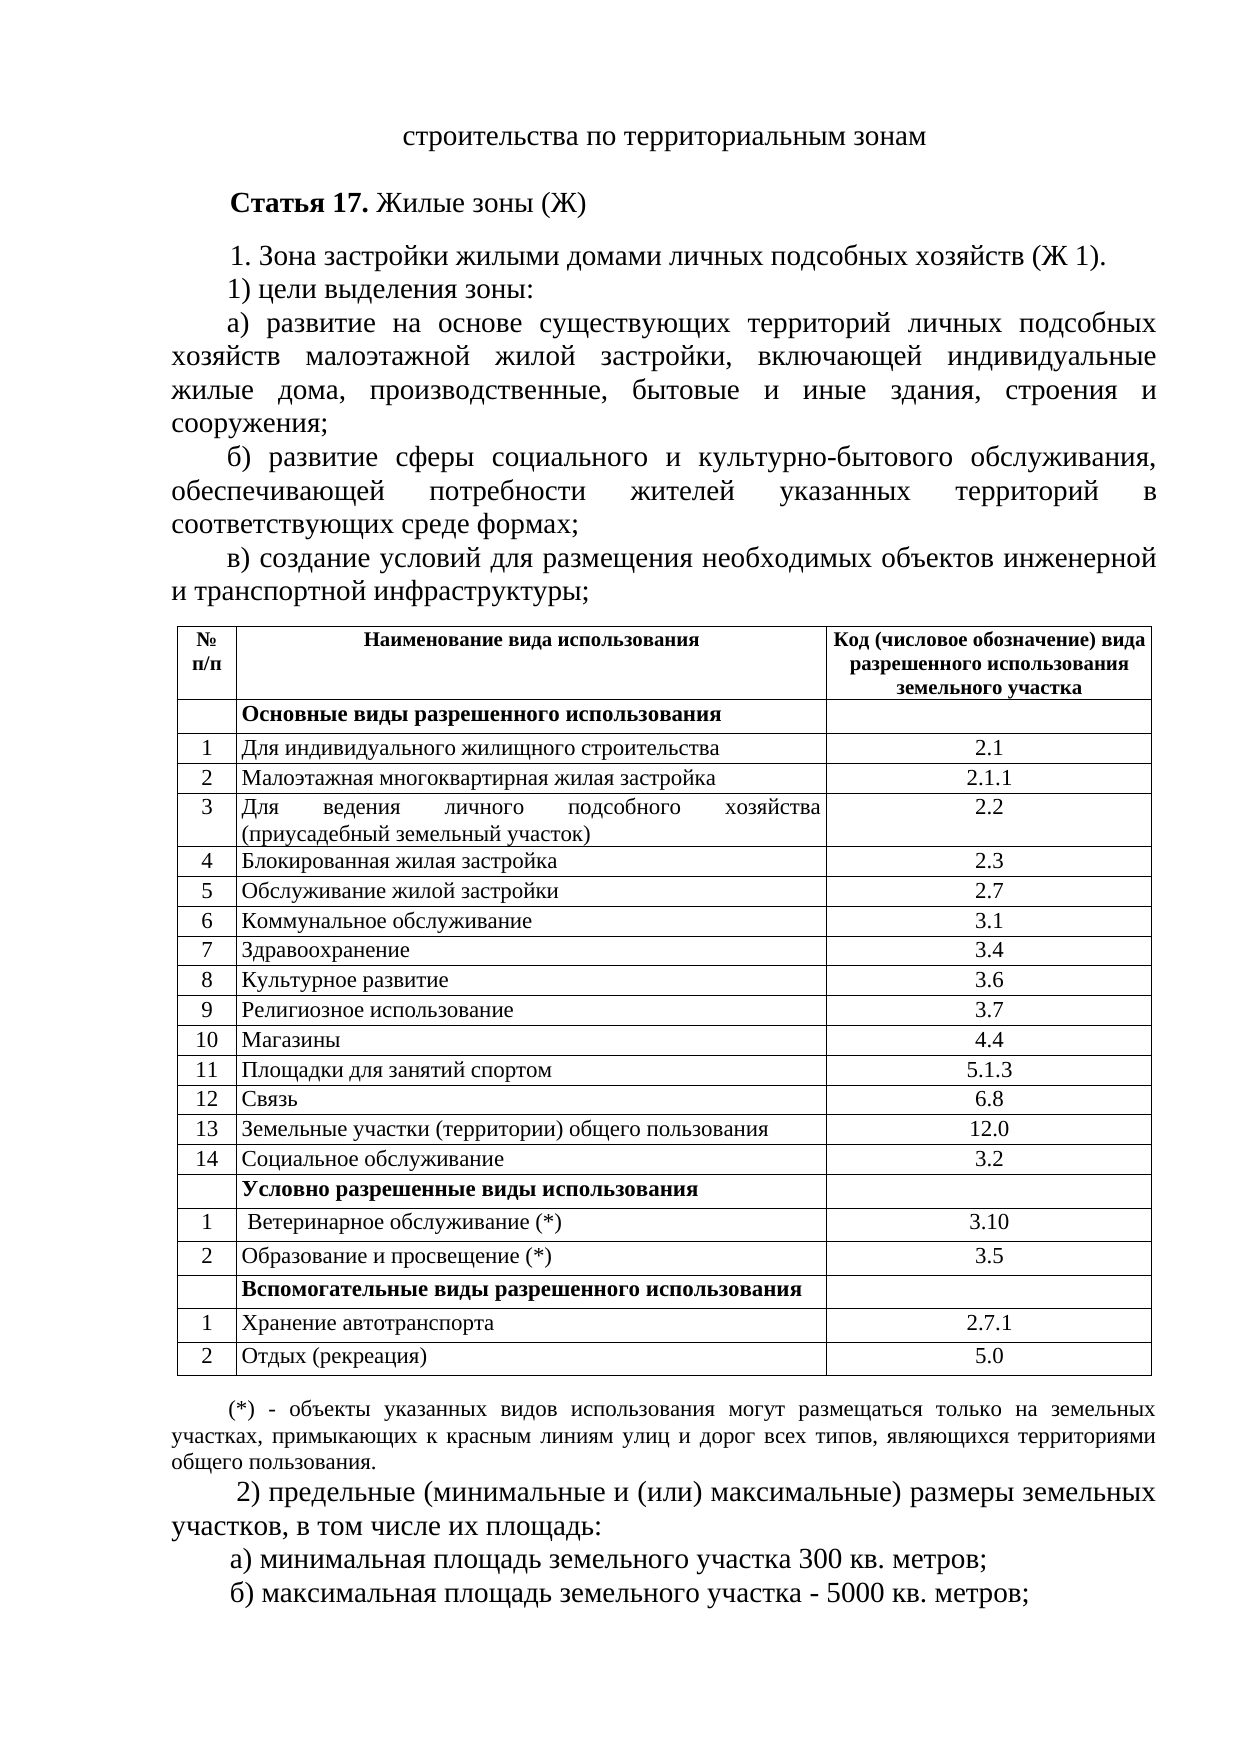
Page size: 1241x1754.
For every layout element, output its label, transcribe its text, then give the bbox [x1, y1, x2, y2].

table_cell Для индивидуального жилищного строительства [237, 734, 826, 763]
table_cell 1 [178, 1309, 236, 1342]
table_cell Ветеринарное обслуживание (*) [237, 1209, 826, 1241]
table_cell Социальное обслуживание [237, 1145, 826, 1174]
table_header № п/п [178, 627, 236, 699]
table_cell 2.7.1 [827, 1309, 1151, 1342]
text 1. Зона застройки жилыми домами личных подсобных хозяйств (Ж 1). [171, 238, 1158, 271]
table_cell 2.7 [827, 877, 1151, 906]
table_cell [827, 1175, 1151, 1207]
table_cell 2.1.1 [827, 764, 1151, 792]
table_cell Блокированная жилая застройка [237, 847, 826, 876]
table_cell 3.7 [827, 996, 1151, 1025]
table_cell [178, 1276, 236, 1308]
table_cell Образование и просвещение (*) [237, 1242, 826, 1274]
table_cell 7 [178, 937, 236, 965]
table_cell [178, 1175, 236, 1207]
table_cell Религиозное использование [237, 996, 826, 1025]
table_header Наименование вида использования [237, 627, 826, 699]
table_cell 6 [178, 907, 236, 936]
table_cell 2.3 [827, 847, 1151, 876]
table_cell Отдых (рекреация) [237, 1343, 826, 1375]
table_cell [827, 700, 1151, 733]
table_cell 8 [178, 966, 236, 995]
table_cell Магазины [237, 1026, 826, 1055]
table_cell 2 [178, 1343, 236, 1375]
table_cell Для ведения личного подсобного хозяйства (приусадебный земельный участок) [237, 794, 826, 846]
table_cell Здравоохранение [237, 937, 826, 965]
table_cell Культурное развитие [237, 966, 826, 995]
table_cell 5.0 [827, 1343, 1151, 1375]
list а) развитие на основе существующих территорий личных подсобных хозяйств малоэтажной жилой застройки, включающей индивидуальные жилые дома, производственные, бытовые и иные здания, строения и сооружения; [171, 305, 1158, 439]
text а) минимальная площадь земельного участка 300 кв. метров; [171, 1541, 1158, 1575]
table_cell 3.6 [827, 966, 1151, 995]
table_cell 2 [178, 764, 236, 792]
table_cell 11 [178, 1056, 236, 1084]
text Статья 17. Жилые зоны (Ж) [171, 185, 1158, 219]
table_cell 1 [178, 734, 236, 763]
table_header Код (числовое обозначение) вида разрешенного использования земельного участка [827, 627, 1151, 699]
table_cell Основные виды разрешенного использования [237, 700, 826, 733]
table_cell 9 [178, 996, 236, 1025]
text 1) цели выделения зоны: [171, 271, 1158, 305]
table_cell Земельные участки (территории) общего пользования [237, 1115, 826, 1144]
table_cell [827, 1276, 1151, 1308]
table_cell 14 [178, 1145, 236, 1174]
table_cell 2.1 [827, 734, 1151, 763]
table_cell 12.0 [827, 1115, 1151, 1144]
table_cell Малоэтажная многоквартирная жилая застройка [237, 764, 826, 792]
table_cell 13 [178, 1115, 236, 1144]
text строительства по территориальным зонам [171, 118, 1158, 152]
text 2) предельные (минимальные и (или) максимальные) размеры земельных участков, в том числе их площадь: [171, 1474, 1158, 1541]
table_cell 3.10 [827, 1209, 1151, 1241]
table_cell 3.4 [827, 937, 1151, 965]
table_cell 2 [178, 1242, 236, 1274]
table_cell 10 [178, 1026, 236, 1055]
table_cell 12 [178, 1086, 236, 1114]
table_cell 2.2 [827, 794, 1151, 846]
table_cell 3 [178, 794, 236, 846]
table_cell Связь [237, 1086, 826, 1114]
table_cell Хранение автотранспорта [237, 1309, 826, 1342]
table_cell 6.8 [827, 1086, 1151, 1114]
table_cell Условно разрешенные виды использования [237, 1175, 826, 1207]
text (*) - объекты указанных видов использования могут размещаться только на земельных участках, примыкающих к красным линиям улиц и дорог всех типов, являющихся территориями общего пользования. [171, 1395, 1158, 1474]
list б) развитие сферы социального и культурно-бытового обслуживания, обеспечивающей потребности жителей указанных территорий в соответствующих среде формах; [171, 439, 1158, 540]
table_cell 4 [178, 847, 236, 876]
table_cell Коммунальное обслуживание [237, 907, 826, 936]
table_cell 5 [178, 877, 236, 906]
table_cell Вспомогательные виды разрешенного использования [237, 1276, 826, 1308]
table_cell 3.5 [827, 1242, 1151, 1274]
table_cell Площадки для занятий спортом [237, 1056, 826, 1084]
text б) максимальная площадь земельного участка - 5000 кв. метров; [171, 1575, 1158, 1608]
table_cell 1 [178, 1209, 236, 1241]
table_cell [178, 700, 236, 733]
list в) создание условий для размещения необходимых объектов инженерной и транспортной инфраструктуры; [171, 540, 1158, 607]
table_cell 4.4 [827, 1026, 1151, 1055]
table_cell 3.2 [827, 1145, 1151, 1174]
table_cell 3.1 [827, 907, 1151, 936]
table_cell Обслуживание жилой застройки [237, 877, 826, 906]
table_cell 5.1.3 [827, 1056, 1151, 1084]
